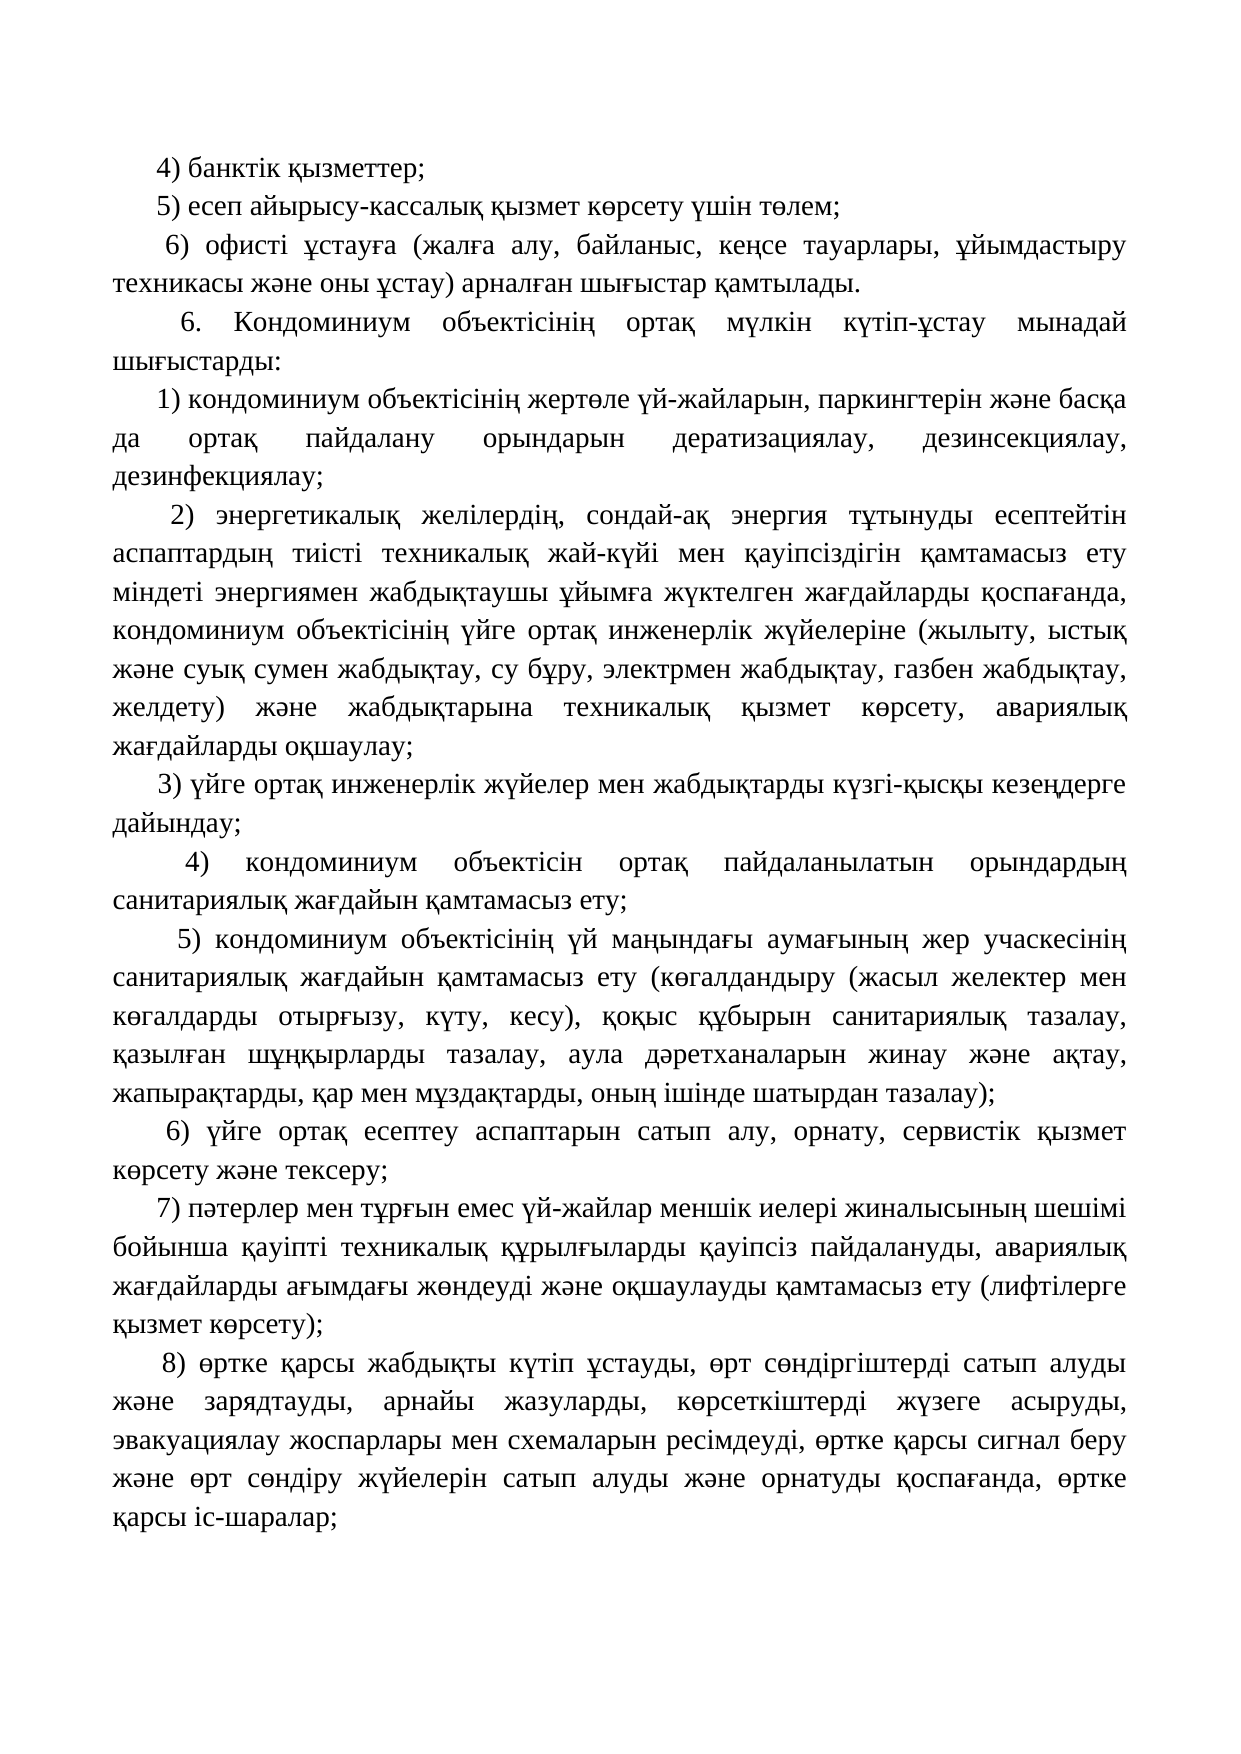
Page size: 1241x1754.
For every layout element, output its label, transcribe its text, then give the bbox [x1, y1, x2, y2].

text 6) үйге ортақ есептеу аспаптарын сатып алу, орнату, сервистік қызмет көрсету және тексеру; [112, 1113, 1128, 1186]
text 5) кондоминиум объектісінің үй маңындағы аумағының жер учаскесінің санитариялық жағдайын қамтамасыз ету (көгалдандыру (жасыл желектер мен көгалдарды отырғызу, күту, кесу), қоқыс құбырын санитариялық тазалау, қазылған шұңқырларды тазалау, аула дәретханаларын жинау және ақтау, жапырақтарды, қар мен мұздақтарды, оның ішінде шатырдан тазалау); [112, 921, 1128, 1108]
text 1) кондоминиум объектісінің жертөле үй-жайларын, паркингтерін және басқа да ортақ пайдалану орындарын дератизациялау, дезинсекциялау, дезинфекциялау; [112, 381, 1128, 492]
text 6) офисті ұстауға (жалға алу, байланыс, кеңсе тауарлары, ұйымдастыру техникасы және оны ұстау) арналған шығыстар қамтылады. [112, 227, 1128, 299]
text 5) есеп айырысу-кассалық қызмет көрсету үшін төлем; [112, 188, 1128, 222]
text 8) өртке қарсы жабдықты күтіп ұстауды, өрт сөндіргіштерді сатып алуды және зарядтауды, арнайы жазуларды, көрсеткіштерді жүзеге асыруды, эвакуациялау жоспарлары мен схемаларын ресімдеуді, өртке қарсы сигнал беру және өрт сөндіру жүйелерін сатып алуды және орнатуды қоспағанда, өртке қарсы іс-шаралар; [112, 1345, 1128, 1532]
text 4) кондоминиум объектісін ортақ пайдаланылатын орындардың санитариялық жағдайын қамтамасыз ету; [112, 844, 1128, 916]
text 6. Кондоминиум объектісінің ортақ мүлкін күтіп-ұстау мынадай шығыстарды: [112, 304, 1128, 376]
text 2) энергетикалық желiлердiң, сондай-ақ энергия тұтынуды есептейтiн аспаптардың тиiстi техникалық жай-күйi мен қауiпсiздiгiн қамтамасыз ету мiндетi энергиямен жабдықтаушы ұйымға жүктелген жағдайларды қоспағанда, кондоминиум объектісінің үйге ортақ инженерлік жүйелеріне (жылыту, ыстық және суық сумен жабдықтау, су бұру, электрмен жабдықтау, газбен жабдықтау, желдету) және жабдықтарына техникалық қызмет көрсету, авариялық жағдайларды оқшаулау; [112, 497, 1128, 762]
text 4) банктік қызметтер; [112, 150, 1128, 183]
text 7) пәтерлер мен тұрғын емес үй-жайлар меншік иелері жиналысының шешімі бойынша қауіпті техникалық құрылғыларды қауіпсіз пайдалануды, авариялық жағдайларды ағымдағы жөндеуді және оқшаулауды қамтамасыз ету (лифтілерге қызмет көрсету); [112, 1191, 1128, 1340]
text 3) үйге ортақ инженерлік жүйелер мен жабдықтарды күзгі-қысқы кезеңдерге дайындау; [112, 767, 1128, 839]
